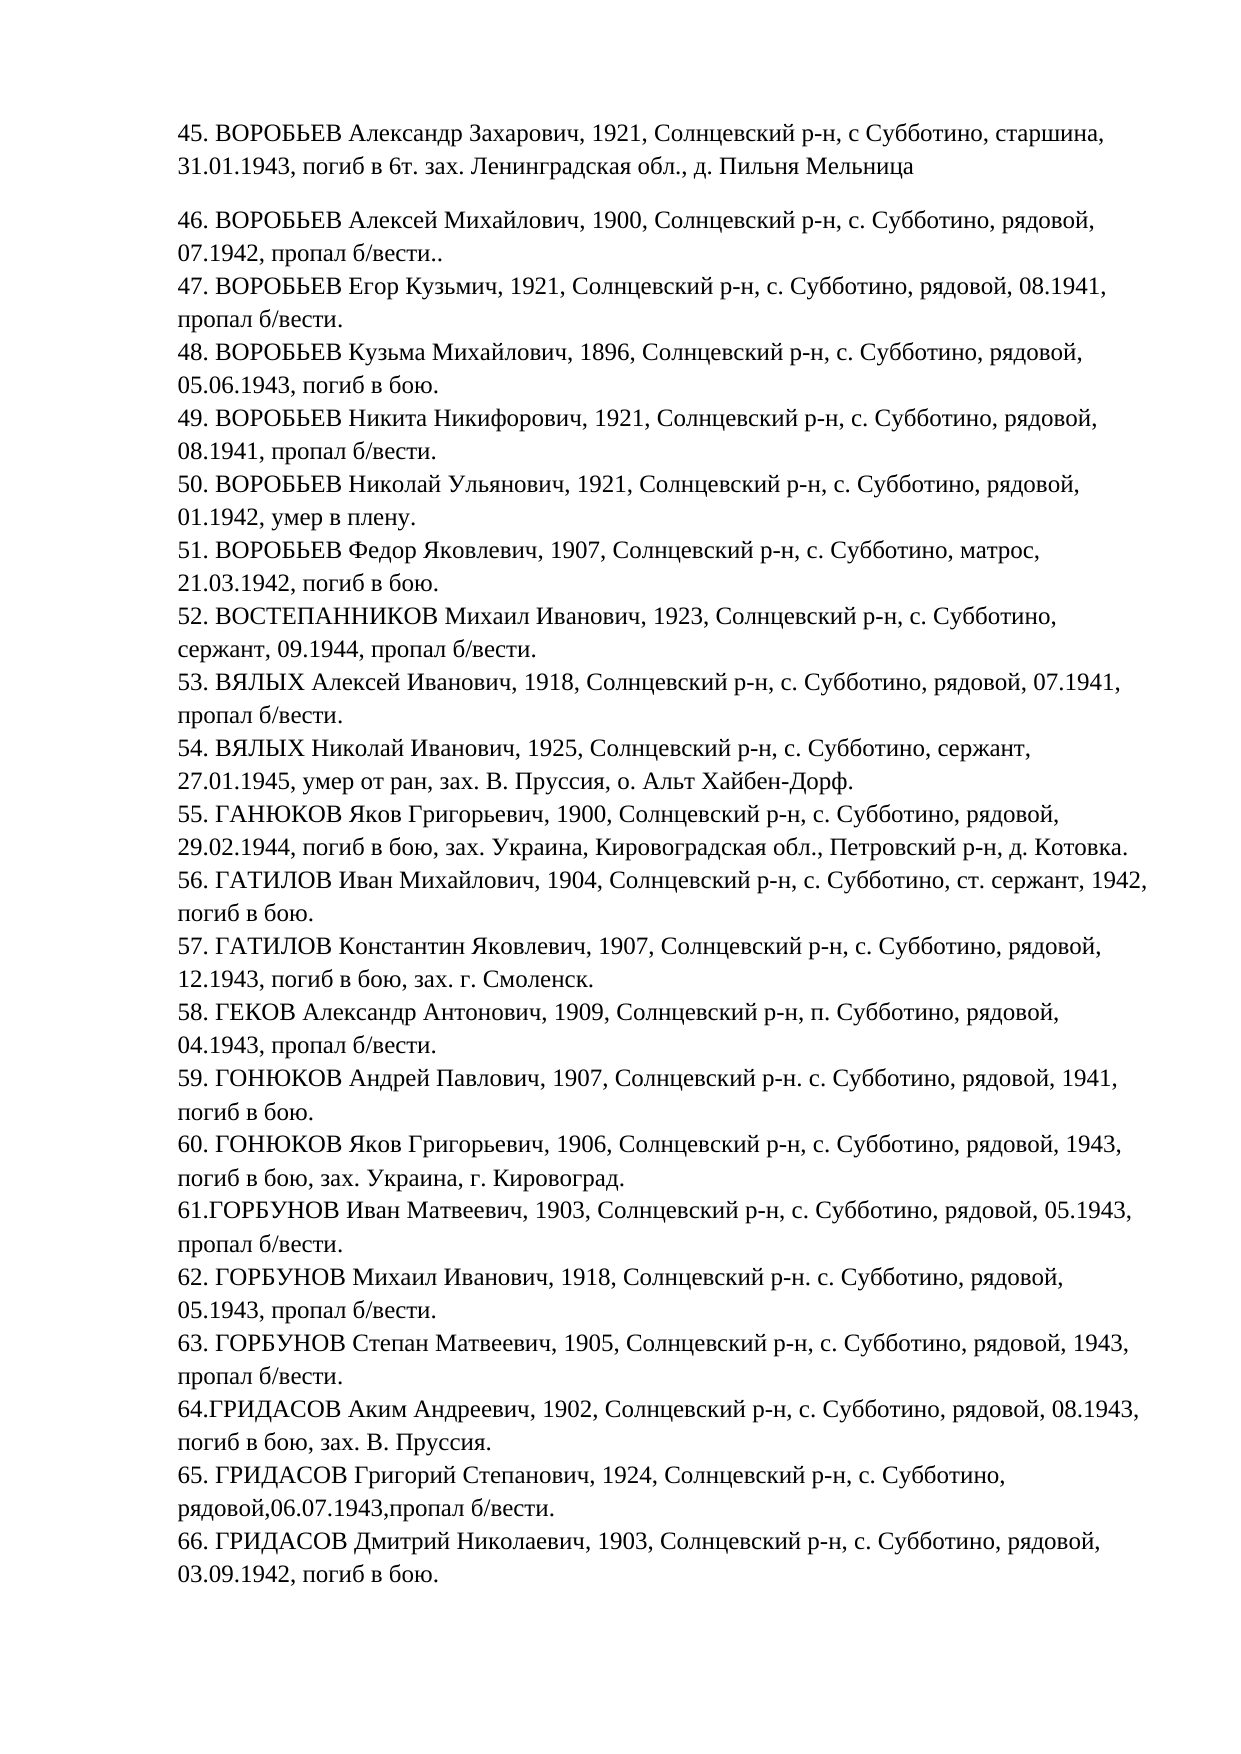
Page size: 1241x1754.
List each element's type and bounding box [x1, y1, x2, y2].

text [177, 205, 1152, 1588]
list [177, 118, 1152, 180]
